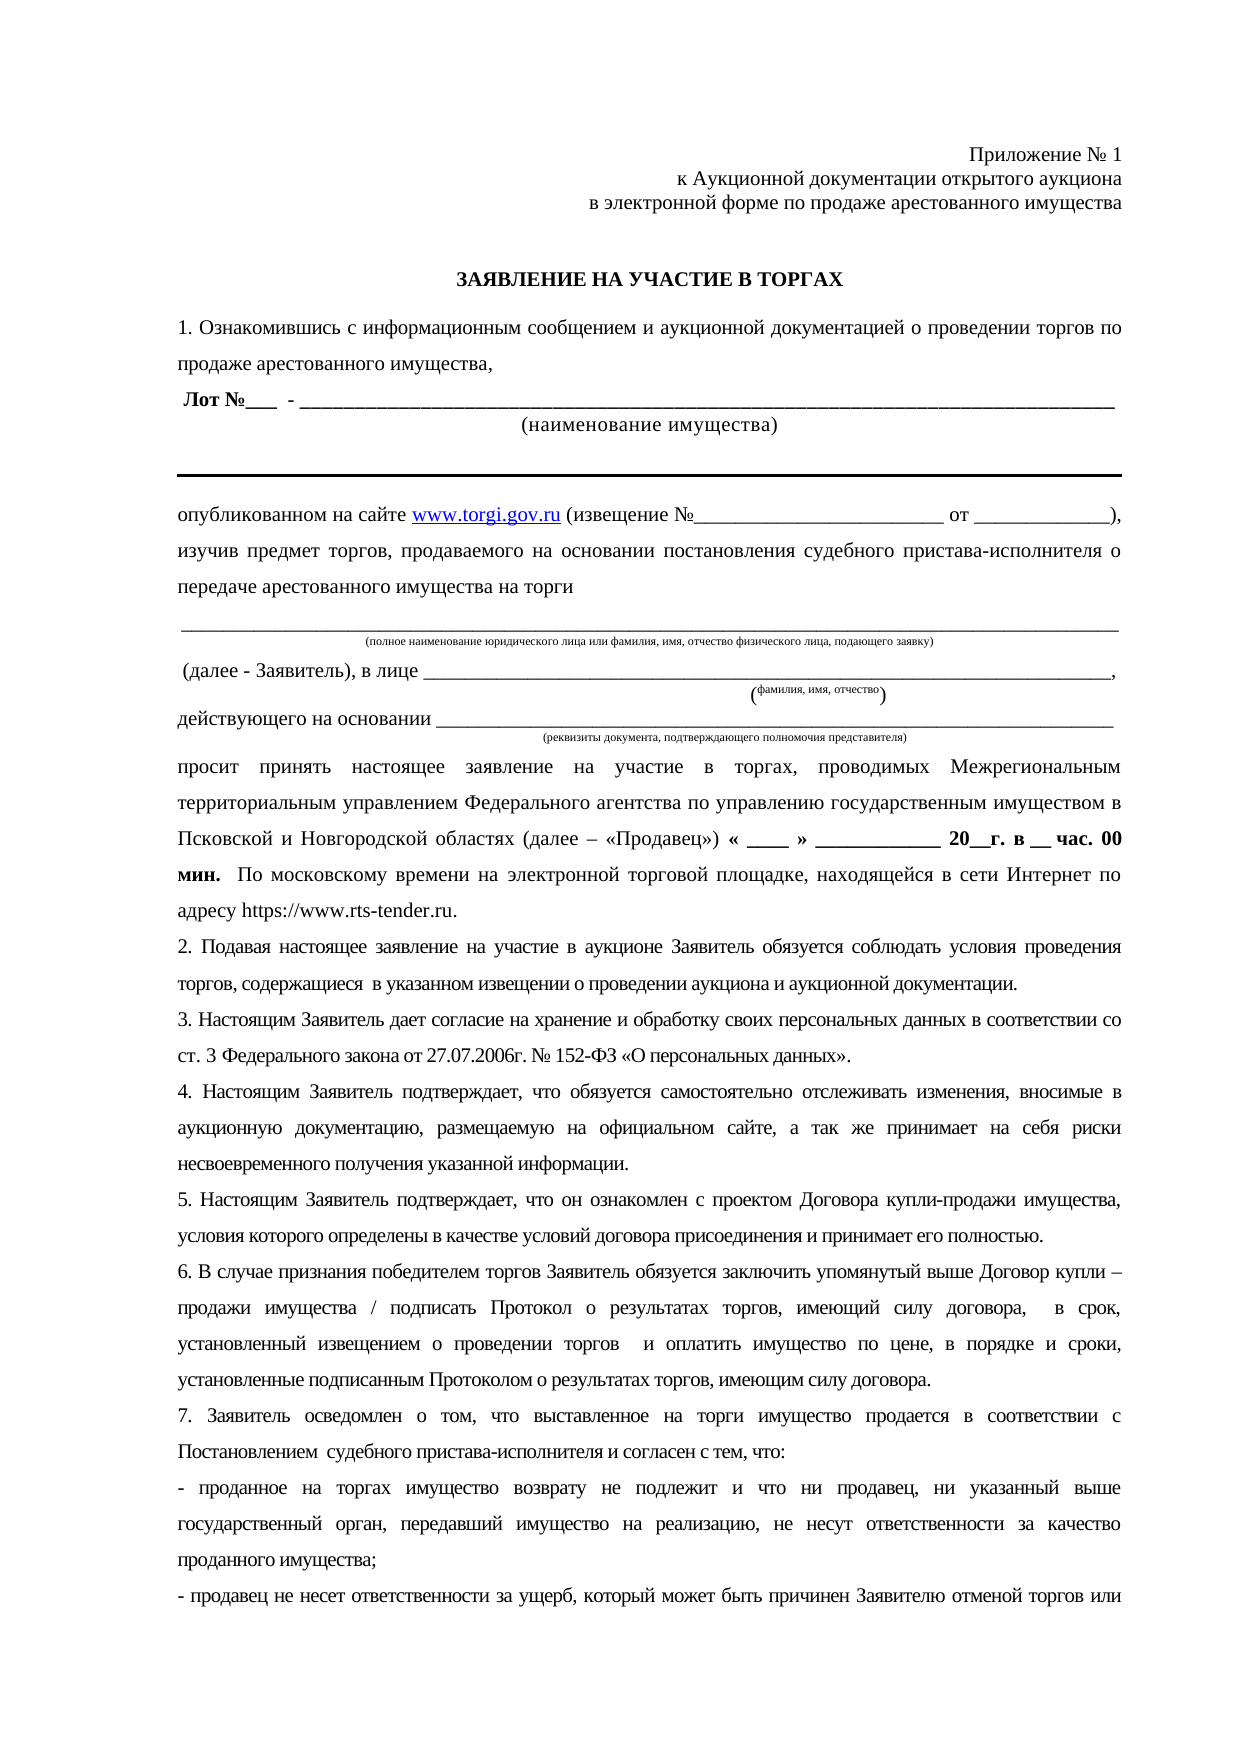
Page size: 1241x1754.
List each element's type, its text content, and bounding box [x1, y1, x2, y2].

text 6. В случае признания победителем торгов Заявитель обязуется заключить упомянутый выше Договор купли – продажи имущества / подписать Протокол о результатах торгов, имеющий силу договора, в срок, установленный извещением о проведении торгов и оплатить имущество по цене, в порядке и сроки, установленные подписанным Протоколом о результатах торгов, имеющим силу договора. [177, 1259, 1122, 1391]
text в электронной форме по продаже арестованного имущества [177, 190, 1122, 214]
text (далее - Заявитель), в лице __________________________________________________________________, [177, 658, 1122, 682]
text 1. Ознакомившись с информационным сообщением и аукционной документацией о проведении торгов по продаже арестованного имущества, [177, 315, 1122, 375]
text (реквизиты документа, подтверждающего полномочия представителя) [177, 730, 1122, 754]
text действующего на основании _________________________________________________________________ [177, 706, 1122, 730]
text (фамилия, имя, отчество) [177, 682, 1122, 706]
text к Аукционной документации открытого аукциона [177, 166, 1122, 190]
text 7. Заявитель осведомлен о том, что выставленное на торги имущество продается в соответствии с Постановлением судебного пристава-исполнителя и согласен с тем, что: [177, 1403, 1122, 1463]
text __________________________________________________________________________________________ (полное наименование юридического лица или фамилия, имя, отчество физического лица, подающего заявку) [177, 610, 1122, 658]
text 3. Настоящим Заявитель дает согласие на хранение и обработку своих персональных данных в соответствии со ст. 3 Федерального закона от 27.07.2006г. № 152-ФЗ «О персональных данных». [177, 1007, 1122, 1067]
text ЗАЯВЛЕНИЕ НА УЧАСТИЕ В ТОРГАХ [177, 267, 1122, 291]
text просит принять настоящее заявление на участие в торгах, проводимых Межрегиональным территориальным управлением Федерального агентства по управлению государственным имуществом в Псковской и Новгородской областях (далее – «Продавец») « ____ » ____________ 20__г. в __ час. 00 мин. По московскому времени на электронной торговой площадке, находящейся в сети Интернет по адресу https://www.rts-tender.ru. [177, 754, 1122, 922]
text опубликованном на сайте www.torgi.gov.ru (извещение №________________________ от _____________), изучив предмет торгов, продаваемого на основании постановления судебного пристава-исполнителя о передаче арестованного имущества на торги [177, 502, 1122, 598]
text Лот №___ - __________________________________________________________________________ (наименование имущества) [177, 387, 1122, 436]
text 4. Настоящим Заявитель подтверждает, что обязуется самостоятельно отслеживать изменения, вносимые в аукционную документацию, размещаемую на официальном сайте, а так же принимает на себя риски несвоевременного получения указанной информации. [177, 1079, 1122, 1175]
text Приложение № 1 [177, 142, 1122, 166]
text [177, 1583, 1122, 1607]
text 2. Подавая настоящее заявление на участие в аукционе Заявитель обязуется соблюдать условия проведения торгов, содержащиеся в указанном извещении о проведении аукциона и аукционной документации. [177, 934, 1122, 994]
text 5. Настоящим Заявитель подтверждает, что он ознакомлен с проектом Договора купли-продажи имущества, условия которого определены в качестве условий договора присоединения и принимает его полностью. [177, 1187, 1122, 1247]
text - проданное на торгах имущество возврату не подлежит и что ни продавец, ни указанный выше государственный орган, передавший имущество на реализацию, не несут ответственности за качество проданного имущества; [177, 1475, 1122, 1571]
